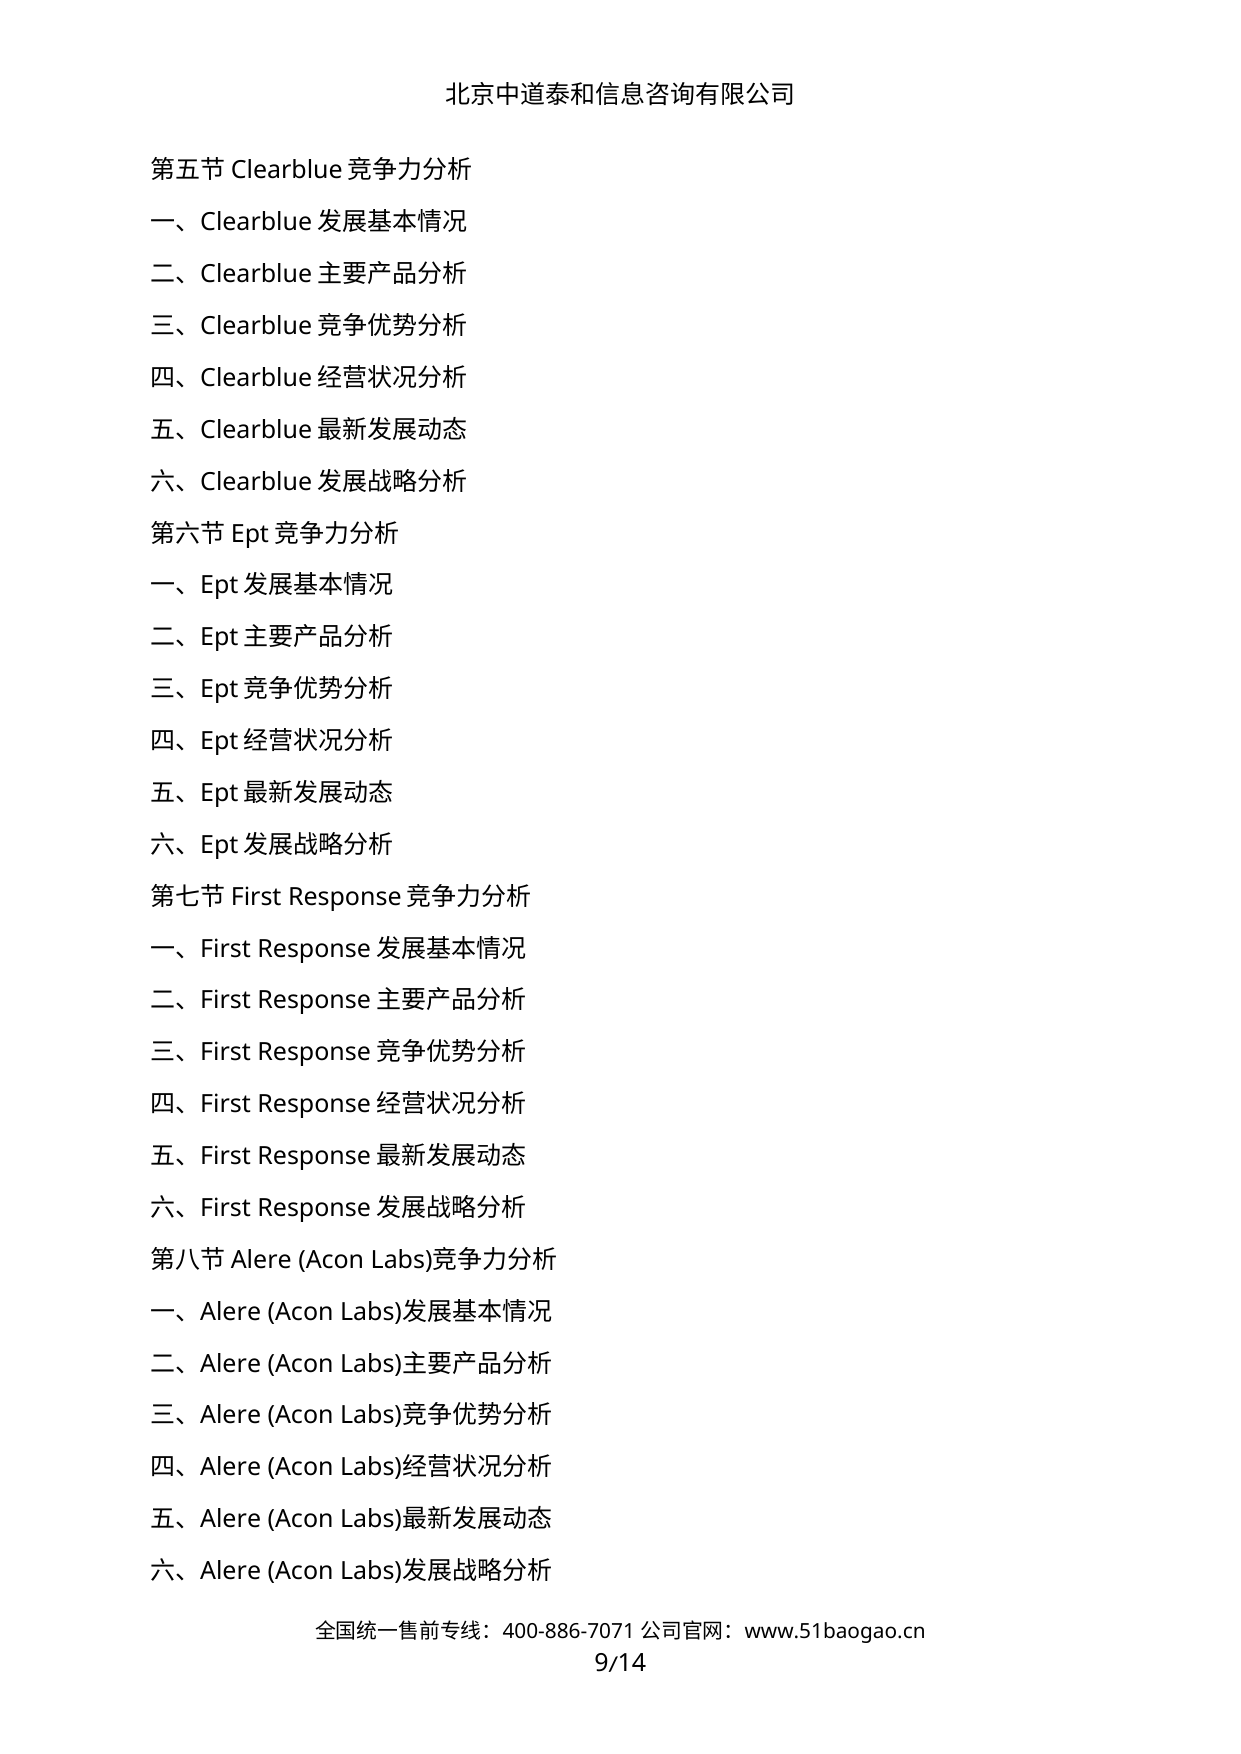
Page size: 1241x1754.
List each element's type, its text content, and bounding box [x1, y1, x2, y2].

text 六、First Response发展战略分析 [150, 1187, 1090, 1224]
text 四、Ept经营状况分析 [150, 721, 1090, 757]
text 三、Alere (Acon Labs)竞争优势分析 [150, 1395, 1090, 1431]
text 二、Ept主要产品分析 [150, 617, 1090, 653]
text 第六节 Ept竞争力分析 [150, 513, 1090, 549]
text 五、Alere (Acon Labs)最新发展动态 [150, 1499, 1090, 1535]
text 二、Clearblue主要产品分析 [150, 254, 1090, 290]
text 二、Alere (Acon Labs)主要产品分析 [150, 1343, 1090, 1379]
text 四、First Response经营状况分析 [150, 1084, 1090, 1120]
text 六、Clearblue发展战略分析 [150, 461, 1090, 497]
text 二、First Response主要产品分析 [150, 980, 1090, 1016]
text 四、Alere (Acon Labs)经营状况分析 [150, 1447, 1090, 1483]
text 第五节 Clearblue竞争力分析 [150, 150, 1090, 186]
text 五、Ept最新发展动态 [150, 772, 1090, 809]
text 四、Clearblue经营状况分析 [150, 357, 1090, 394]
text 三、Clearblue竞争优势分析 [150, 306, 1090, 342]
text 一、Clearblue发展基本情况 [150, 202, 1090, 238]
text 五、Clearblue最新发展动态 [150, 409, 1090, 446]
text 三、First Response竞争优势分析 [150, 1032, 1090, 1068]
text 一、First Response发展基本情况 [150, 928, 1090, 964]
text 六、Ept发展战略分析 [150, 824, 1090, 861]
text 三、Ept竞争优势分析 [150, 669, 1090, 705]
text 一、Ept发展基本情况 [150, 565, 1090, 601]
text 第八节 Alere (Acon Labs)竞争力分析 [150, 1239, 1090, 1276]
text 第七节 First Response竞争力分析 [150, 876, 1090, 912]
text 五、First Response最新发展动态 [150, 1136, 1090, 1172]
text 六、Alere (Acon Labs)发展战略分析 [150, 1551, 1090, 1587]
text 一、Alere (Acon Labs)发展基本情况 [150, 1291, 1090, 1327]
